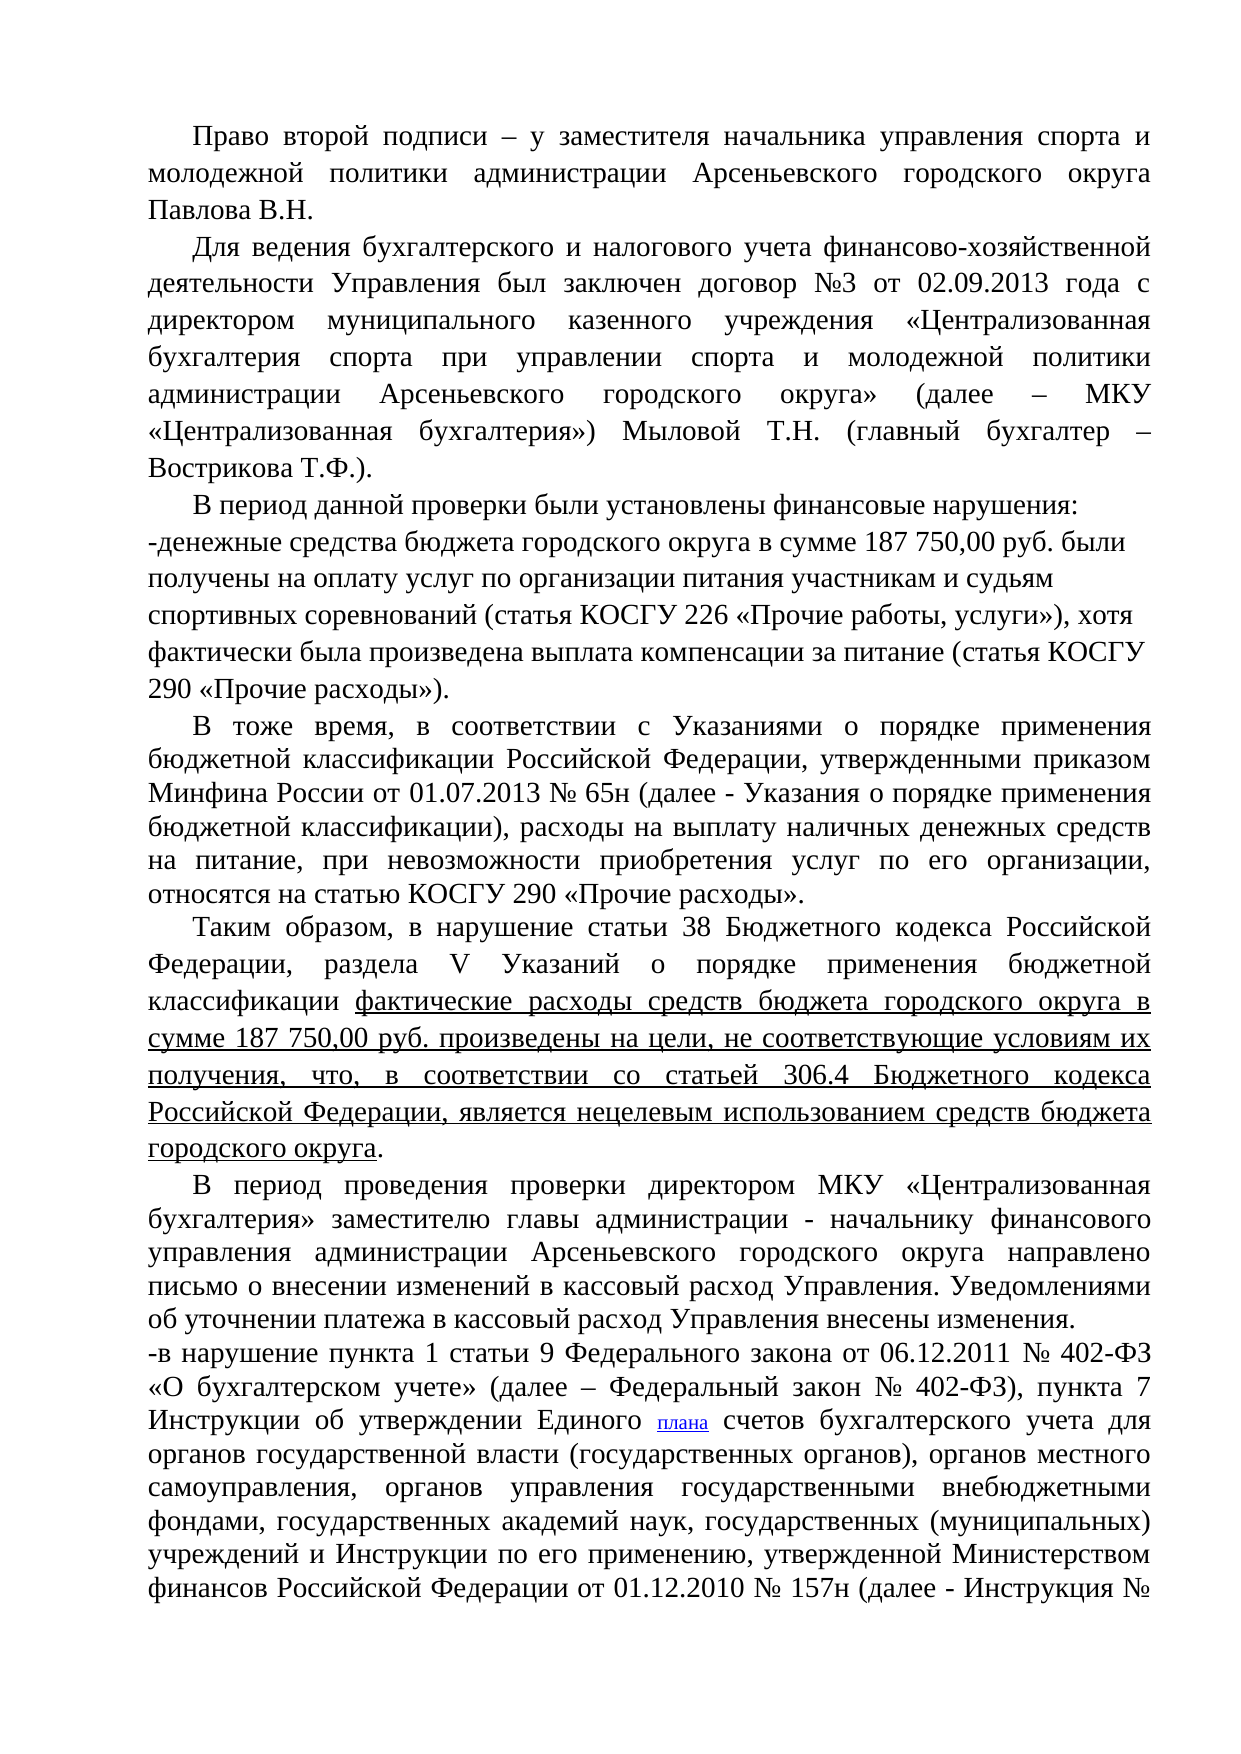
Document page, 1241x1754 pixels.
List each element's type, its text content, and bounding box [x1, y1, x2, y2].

text спортивных соревнований (статья КОСГУ 226 «Прочие работы, услуги»), хотя фактически была произведена выплата компенсации за питание (статья КОСГУ 290 «Прочие расходы»). [148, 597, 1152, 705]
text Для ведения бухгалтерского и налогового учета финансово-хозяйственной деятельности Управления был заключен договор №3 от 02.09.2013 года с директором муниципального казенного учреждения «Централизованная бухгалтерия спорта при управлении спорта и молодежной политики администрации Арсеньевского городского округа» (далее – МКУ «Централизованная бухгалтерия») Мыловой Т.Н. (главный бухгалтер – Вострикова Т.Ф.). [148, 229, 1152, 483]
text -денежные средства бюджета городского округа в сумме 187 750,00 руб. были [148, 524, 1152, 557]
text Таким образом, в нарушение статьи 38 Бюджетного кодекса Российской Федерации, раздела V Указаний о порядке применения бюджетной классификации фактические расходы средств бюджета городского округа в сумме 187 750,00 руб. произведены на цели, не соответствующие условиям их получения, что, в соответствии со статьей 306.4 Бюджетного кодекса Российской Федерации, является нецелевым использованием средств бюджета городского округа. [148, 1124, 1152, 1164]
text Таким образом, в нарушение статьи 38 Бюджетного кодекса Российской Федерации, раздела V Указаний о порядке применения бюджетной классификации фактические расходы средств бюджета городского округа в сумме 187 750,00 руб. произведены на цели, не соответствующие условиям их получения, что, в соответствии со статьей 306.4 Бюджетного кодекса Российской Федерации, является нецелевым использованием средств бюджета городского округа. [148, 909, 1152, 1123]
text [148, 1335, 1152, 1603]
text В период данной проверки были установлены финансовые нарушения: [185, 487, 1152, 520]
text получены на оплату услуг по организации питания участникам и судьям [148, 561, 1152, 594]
text В тоже время, в соответствии с Указаниями о порядке применения бюджетной классификации Российской Федерации, утвержденными приказом Минфина России от 01.07.2013 № 65н (далее - Указания о порядке применения бюджетной классификации), расходы на выплату наличных денежных средств на питание, при невозможности приобретения услуг по его организации, относятся на статью КОСГУ 290 «Прочие расходы». [148, 708, 1152, 909]
text Право второй подписи – у заместителя начальника управления спорта и молодежной политики администрации Арсеньевского городского округа Павлова В.Н. [148, 118, 1152, 225]
text В период проведения проверки директором МКУ «Централизованная бухгалтерия» заместителю главы администрации - начальнику финансового управления администрации Арсеньевского городского округа направлено письмо о внесении изменений в кассовый расход Управления. Уведомлениями об уточнении платежа в кассовый расход Управления внесены изменения. [148, 1167, 1152, 1335]
